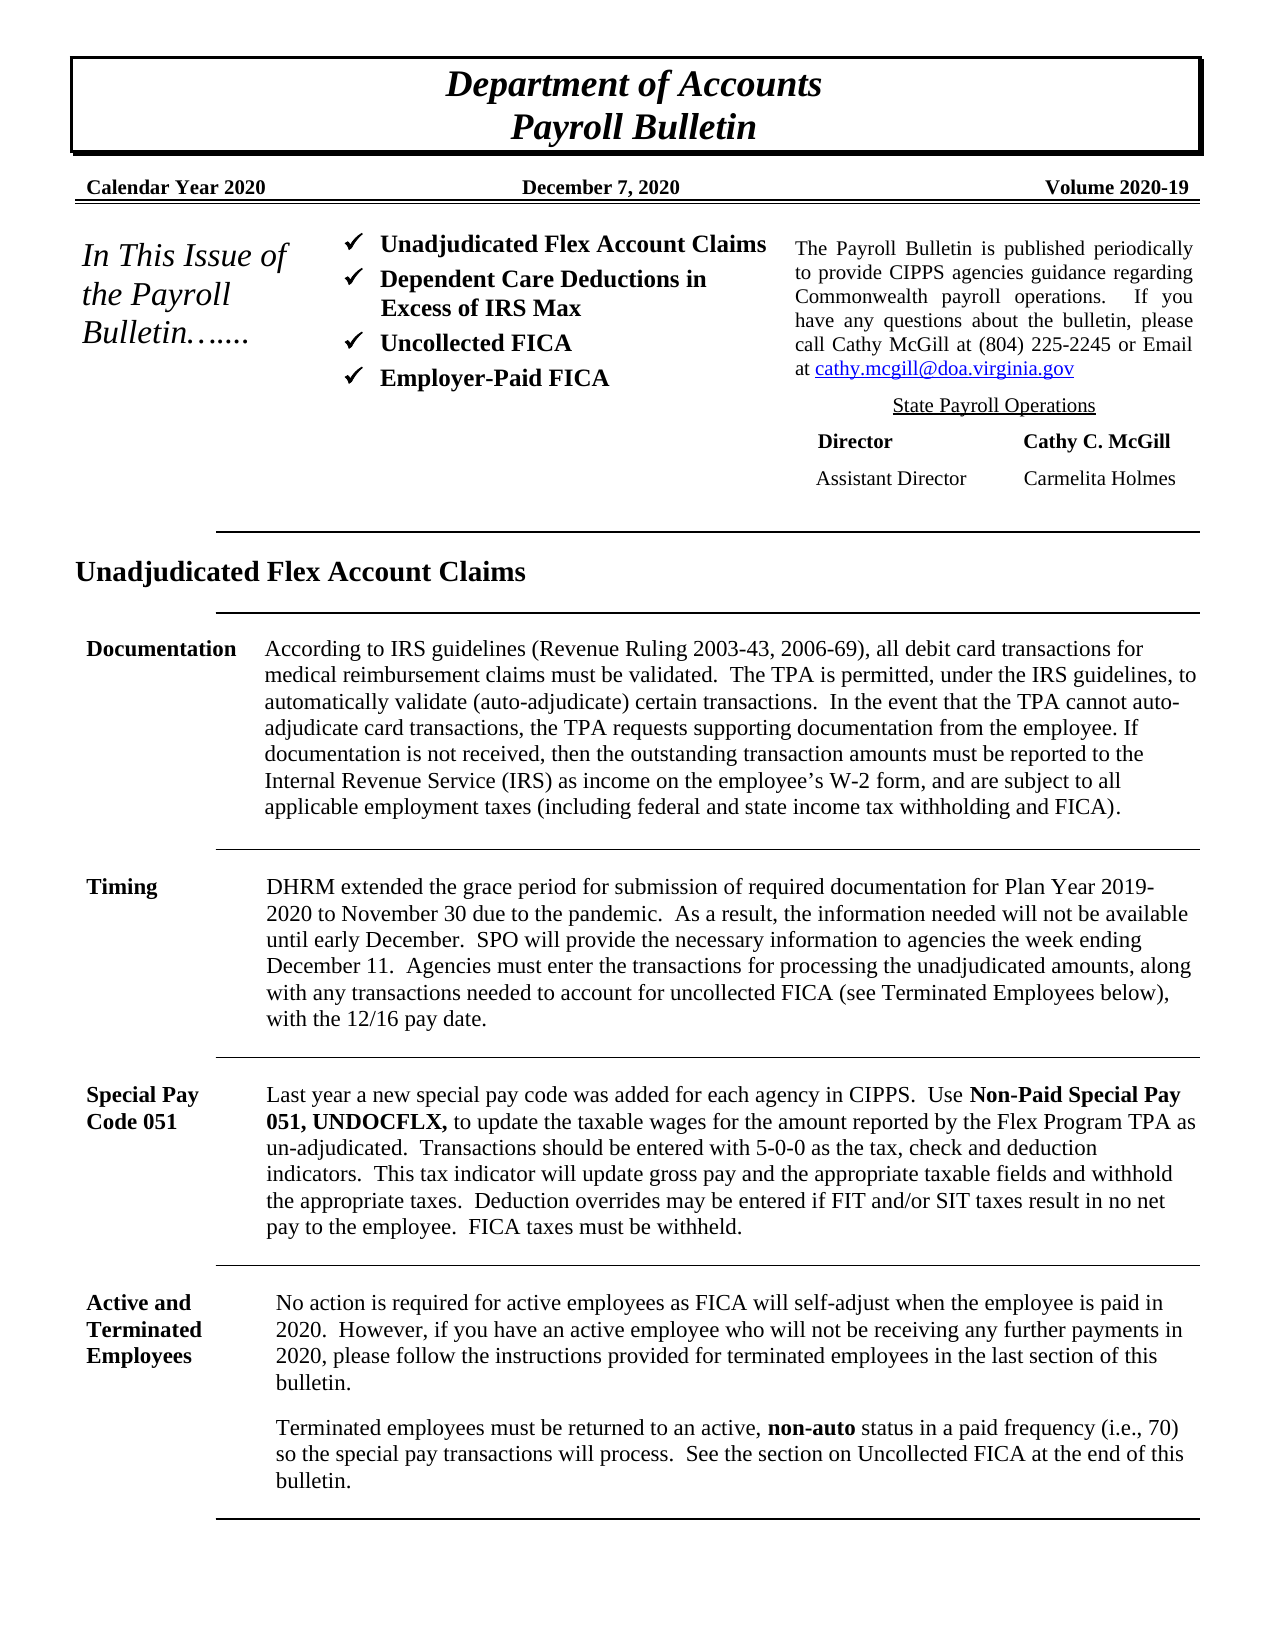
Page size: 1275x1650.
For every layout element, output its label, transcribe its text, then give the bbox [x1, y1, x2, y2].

table_header According to IRS guidelines (Revenue Ruling 2003-43, 2006-69), all debit card transactions for medical reimbursement claims must be validated. The TPA is permitted, under the IRS guidelines, to automatically validate (auto-adjudicate) certain transactions. In the event that the TPA cannot auto-adjudicate card transactions, the TPA requests supporting documentation from the employee. If documentation is not received, then the outstanding transaction amounts must be reported to the Internal Revenue Service (IRS) as income on the employee’s W-2 form, and are subject to all applicable employment taxes (including federal and state income tax withholding and FICA). [253, 635, 1209, 823]
table_header Special Pay Code 051 [75, 1081, 255, 1239]
table_header Timing [75, 874, 255, 1032]
table_header Active and Terminated Employees [75, 1290, 264, 1493]
table_header December 7, 2020 [426, 175, 776, 199]
table_header Last year a new special pay code was added for each agency in CIPPS. Use Non-Paid Special Pay 051, UNDOCFLX, to update the taxable wages for the amount reported by the Flex Program TPA as un-adjudicated. Transactions should be entered with 5-0-0 as the tax, check and deduction indicators. This tax indicator will update gross pay and the appropriate taxable fields and withhold the appropriate taxes. Deduction overrides may be entered if FIT and/or SIT taxes result in no net pay to the employee. FICA taxes must be withheld. [255, 1081, 1209, 1239]
table_header Unadjudicated Flex Account Claims Dependent Care Deductions in Excess of IRS Max Uncollected FICA Employer-Paid FICA [312, 223, 783, 531]
table_header The Payroll Bulletin is published periodically to provide CIPPS agencies guidance regarding Commonwealth payroll operations. If you have any questions about the bulletin, please call Cathy McGill at (804) 225-2245 or Email at cathy.mcgill@doa.virginia.gov State Payroll Operations Director Cathy C. McGill Assistant Director Carmelita Holmes [784, 223, 1205, 531]
text Unadjudicated Flex Account Claims [75, 554, 1200, 587]
table_header In This Issue of the Payroll Bulletin….... [70, 223, 312, 531]
table_header DHRM extended the grace period for submission of required documentation for Plan Year 2019-2020 to November 30 due to the pandemic. As a result, the information needed will not be available until early December. SPO will provide the necessary information to agencies the week ending December 11. Agencies must enter the transactions for processing the unadjudicated amounts, along with any transactions needed to account for uncollected FICA (see Terminated Employees below), with the 12/16 pay date. [255, 874, 1209, 1032]
table_header Volume 2020-19 [776, 175, 1200, 199]
text Payroll Bulletin [73, 99, 1198, 150]
table_header Documentation [75, 635, 253, 823]
text Department of Accounts [73, 59, 1198, 99]
table_header Calendar Year 2020 [75, 175, 426, 199]
table_header No action is required for active employees as FICA will self-adjust when the employee is paid in 2020. However, if you have an active employee who will not be receiving any further payments in 2020, please follow the instructions provided for terminated employees in the last section of this bulletin. Terminated employees must be returned to an active, non-auto status in a paid frequency (i.e., 70) so the special pay transactions will process. See the section on Uncollected FICA at the end of this bulletin. [264, 1290, 1212, 1493]
